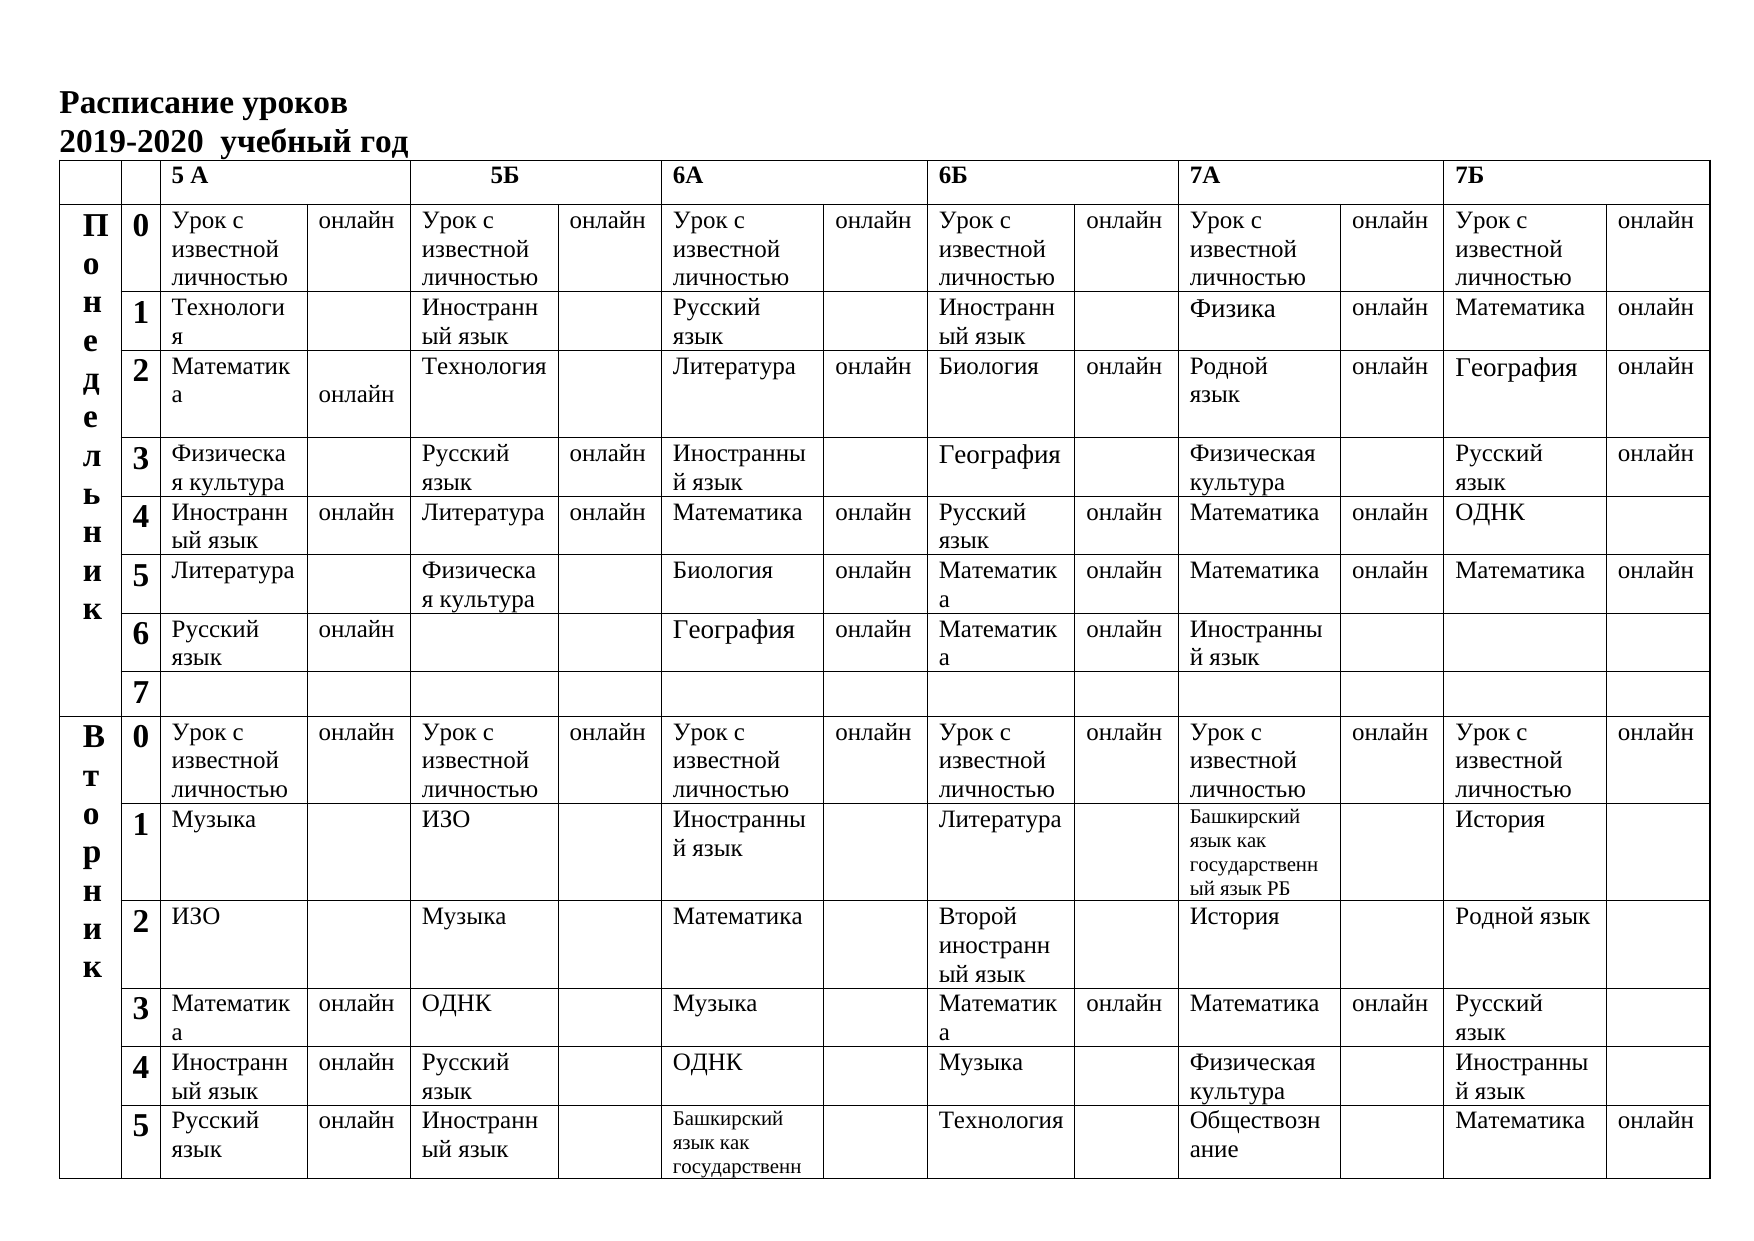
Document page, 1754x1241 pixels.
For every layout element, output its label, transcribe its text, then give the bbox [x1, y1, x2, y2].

table_cell Урок с известной личностью [411, 717, 558, 803]
table_cell Вторник [60, 717, 121, 1178]
table_cell Музыка [161, 804, 307, 900]
table_cell онлайн [1075, 989, 1178, 1046]
table_cell 0 [122, 717, 160, 803]
table_cell Математика [1179, 555, 1340, 613]
table_cell онлайн [1607, 351, 1709, 437]
table_cell онлайн [559, 438, 661, 496]
table_cell онлайн [308, 497, 410, 554]
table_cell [662, 1106, 823, 1178]
table_cell Математика [1444, 292, 1606, 350]
table_cell [411, 614, 558, 671]
table_cell Иностранный язык [662, 804, 823, 900]
table_cell 5 [122, 555, 160, 613]
table_cell Музыка [928, 1047, 1074, 1104]
table_cell Иностранный язык [411, 1106, 558, 1178]
table_header [122, 161, 160, 204]
table_cell Иностранный язык [662, 438, 823, 496]
table_cell Математика [161, 989, 307, 1046]
table_cell онлайн [824, 351, 927, 437]
table_cell Русский язык [161, 614, 307, 671]
table_cell онлайн [1607, 292, 1709, 350]
table_cell Математика [928, 989, 1074, 1046]
table_cell Математика [928, 555, 1074, 613]
table_cell Русский язык [1444, 989, 1606, 1046]
table_cell [824, 901, 927, 987]
table_cell 0 [122, 205, 160, 291]
table_cell онлайн [1607, 1106, 1709, 1178]
table_cell онлайн [1075, 555, 1178, 613]
table_cell онлайн [1341, 292, 1443, 350]
table_cell [1075, 672, 1178, 716]
table_cell 2 [122, 901, 160, 987]
table_cell онлайн [308, 717, 410, 803]
table_cell Русский язык [662, 292, 823, 350]
table_cell [1075, 1047, 1178, 1104]
table_cell [824, 804, 927, 900]
table_cell Русский язык [411, 1047, 558, 1104]
table_cell Обществознание [1179, 1106, 1340, 1178]
table_cell Математика [161, 351, 307, 437]
table_cell Музыка [411, 901, 558, 987]
table_cell [1341, 672, 1443, 716]
text 2019-2020 учебный год [59, 121, 1695, 159]
table_cell [1607, 901, 1709, 987]
table_cell [1075, 901, 1178, 987]
table_cell Литература [928, 804, 1074, 900]
table_cell [824, 1047, 927, 1104]
table_cell Физическая культура [161, 438, 307, 496]
table_cell Урок с известной личностью [411, 205, 558, 291]
table_cell Технология [411, 351, 558, 437]
table_cell онлайн [1341, 555, 1443, 613]
table_cell Математика [1179, 989, 1340, 1046]
table_cell [308, 804, 410, 900]
table_cell [662, 672, 823, 716]
table_cell Урок с известной личностью [1179, 717, 1340, 803]
table_cell онлайн [1075, 351, 1178, 437]
table_cell ОДНК [662, 1047, 823, 1104]
table_cell онлайн [1075, 717, 1178, 803]
table_cell История [1179, 901, 1340, 987]
table_cell [1075, 438, 1178, 496]
table_cell онлайн [559, 717, 661, 803]
table_cell 4 [122, 1047, 160, 1104]
table_cell [308, 438, 410, 496]
table_cell Урок с известной личностью [1444, 717, 1606, 803]
table_cell онлайн [1607, 438, 1709, 496]
table_cell Урок с известной личностью [1179, 205, 1340, 291]
table_header 7А [1179, 161, 1443, 204]
table_header 7Б [1444, 161, 1709, 204]
table_cell География [928, 438, 1074, 496]
table_cell [308, 672, 410, 716]
table_cell 1 [122, 804, 160, 900]
table_cell онлайн [308, 614, 410, 671]
table_cell [824, 672, 927, 716]
table_cell онлайн [1607, 717, 1709, 803]
table_cell География [1444, 351, 1606, 437]
table_cell Музыка [662, 989, 823, 1046]
table_cell Математика [928, 614, 1074, 671]
table_cell [411, 672, 558, 716]
table_cell Башкирский язык как государственный язык РБ [1179, 804, 1340, 900]
table_cell [824, 292, 927, 350]
table_cell [1075, 804, 1178, 900]
table_cell Математика [1179, 497, 1340, 554]
table_cell Литература [411, 497, 558, 554]
table_cell Физика [1179, 292, 1340, 350]
table_cell [1341, 438, 1443, 496]
table_cell 7 [122, 672, 160, 716]
table_cell Урок с известной личностью [662, 205, 823, 291]
table_cell Иностранный язык [1179, 614, 1340, 671]
table_header 6А [662, 161, 927, 204]
table_cell [824, 438, 927, 496]
table_cell Урок с известной личностью [161, 717, 307, 803]
table_cell Литература [662, 351, 823, 437]
table_cell Русский язык [161, 1106, 307, 1178]
table_cell онлайн [308, 989, 410, 1046]
table_cell [308, 292, 410, 350]
table_cell [1341, 804, 1443, 900]
table_cell Иностранный язык [411, 292, 558, 350]
table_cell [308, 555, 410, 613]
table_cell Русский язык [411, 438, 558, 496]
table_cell 5 [122, 1106, 160, 1178]
table_cell онлайн [308, 205, 410, 291]
table_cell [559, 1047, 661, 1104]
table_cell Математика [1444, 555, 1606, 613]
table_cell онлайн [559, 497, 661, 554]
table_cell Математика [662, 497, 823, 554]
table_cell Литература [161, 555, 307, 613]
table_header [60, 161, 121, 204]
table_cell Русский язык [928, 497, 1074, 554]
table_cell онлайн [824, 555, 927, 613]
table_cell 2 [122, 351, 160, 437]
table_cell Иностранный язык [161, 497, 307, 554]
table_cell онлайн [1341, 497, 1443, 554]
table_cell [559, 1106, 661, 1178]
table_cell [1075, 292, 1178, 350]
table_cell [308, 901, 410, 987]
table_cell 6 [122, 614, 160, 671]
table_cell ИЗО [411, 804, 558, 900]
table_cell онлайн [824, 205, 927, 291]
table_cell онлайн [1607, 555, 1709, 613]
table_cell [1607, 672, 1709, 716]
table_cell [559, 804, 661, 900]
table_cell Физическая культура [1179, 438, 1340, 496]
table_cell Урок с известной личностью [161, 205, 307, 291]
table_cell История [1444, 804, 1606, 900]
table_cell онлайн [1341, 351, 1443, 437]
table_cell [1341, 1106, 1443, 1178]
text Расписание уроков [59, 83, 1695, 121]
table_cell онлайн [1341, 717, 1443, 803]
table_cell [1607, 1047, 1709, 1104]
table_cell [559, 989, 661, 1046]
table_cell [824, 1106, 927, 1178]
table_cell [1444, 614, 1606, 671]
table_cell Математика [662, 901, 823, 987]
table_header 6Б [928, 161, 1178, 204]
table_cell [559, 672, 661, 716]
table_cell Технология [161, 292, 307, 350]
table_cell Урок с известной личностью [662, 717, 823, 803]
table_cell [161, 672, 307, 716]
table_cell Урок с известной личностью [928, 717, 1074, 803]
table_cell Родной язык [1179, 351, 1340, 437]
table_cell 3 [122, 438, 160, 496]
table_cell онлайн [308, 351, 410, 437]
table_cell [1607, 989, 1709, 1046]
table_cell [928, 672, 1074, 716]
table_cell онлайн [308, 1047, 410, 1104]
table_cell Биология [928, 351, 1074, 437]
table_cell онлайн [1341, 205, 1443, 291]
table_cell [1341, 1047, 1443, 1104]
table_cell [559, 901, 661, 987]
table_cell онлайн [1341, 989, 1443, 1046]
table_cell онлайн [1607, 205, 1709, 291]
table_cell [824, 989, 927, 1046]
table_cell ИЗО [161, 901, 307, 987]
table_cell онлайн [824, 717, 927, 803]
table_cell [1607, 804, 1709, 900]
table_header 5Б [411, 161, 661, 204]
table_cell Второй иностранный язык [928, 901, 1074, 987]
table_cell [1444, 672, 1606, 716]
table_cell 3 [122, 989, 160, 1046]
table_cell онлайн [559, 205, 661, 291]
table_cell [559, 614, 661, 671]
table_cell онлайн [1075, 205, 1178, 291]
table_cell Русский язык [1444, 438, 1606, 496]
table_cell Урок с известной личностью [928, 205, 1074, 291]
table_cell [1179, 672, 1340, 716]
table_cell [1341, 901, 1443, 987]
table_cell онлайн [824, 614, 927, 671]
table_cell [559, 292, 661, 350]
table_cell 1 [122, 292, 160, 350]
table_cell Биология [662, 555, 823, 613]
table_cell [1607, 614, 1709, 671]
table_cell Физическая культура [411, 555, 558, 613]
table_cell Физическая культура [1179, 1047, 1340, 1104]
table_cell ОДНК [411, 989, 558, 1046]
table_cell Иностранный язык [1444, 1047, 1606, 1104]
table_cell ОДНК [1444, 497, 1606, 554]
table_header 5 А [161, 161, 410, 204]
table_cell [559, 555, 661, 613]
table_cell [559, 351, 661, 437]
table_cell [1607, 497, 1709, 554]
table_cell онлайн [308, 1106, 410, 1178]
table_cell Технология [928, 1106, 1074, 1178]
table_cell [1341, 614, 1443, 671]
table_cell 4 [122, 497, 160, 554]
table_cell онлайн [1075, 614, 1178, 671]
table_cell Родной язык [1444, 901, 1606, 987]
table_cell Иностранный язык [161, 1047, 307, 1104]
table_cell Иностранный язык [928, 292, 1074, 350]
table_cell География [662, 614, 823, 671]
table_cell онлайн [1075, 497, 1178, 554]
table_cell Урок с известной личностью [1444, 205, 1606, 291]
table_cell онлайн [824, 497, 927, 554]
table_cell Математика [1444, 1106, 1606, 1178]
table_cell Понедельник [60, 205, 121, 716]
table_cell [1075, 1106, 1178, 1178]
